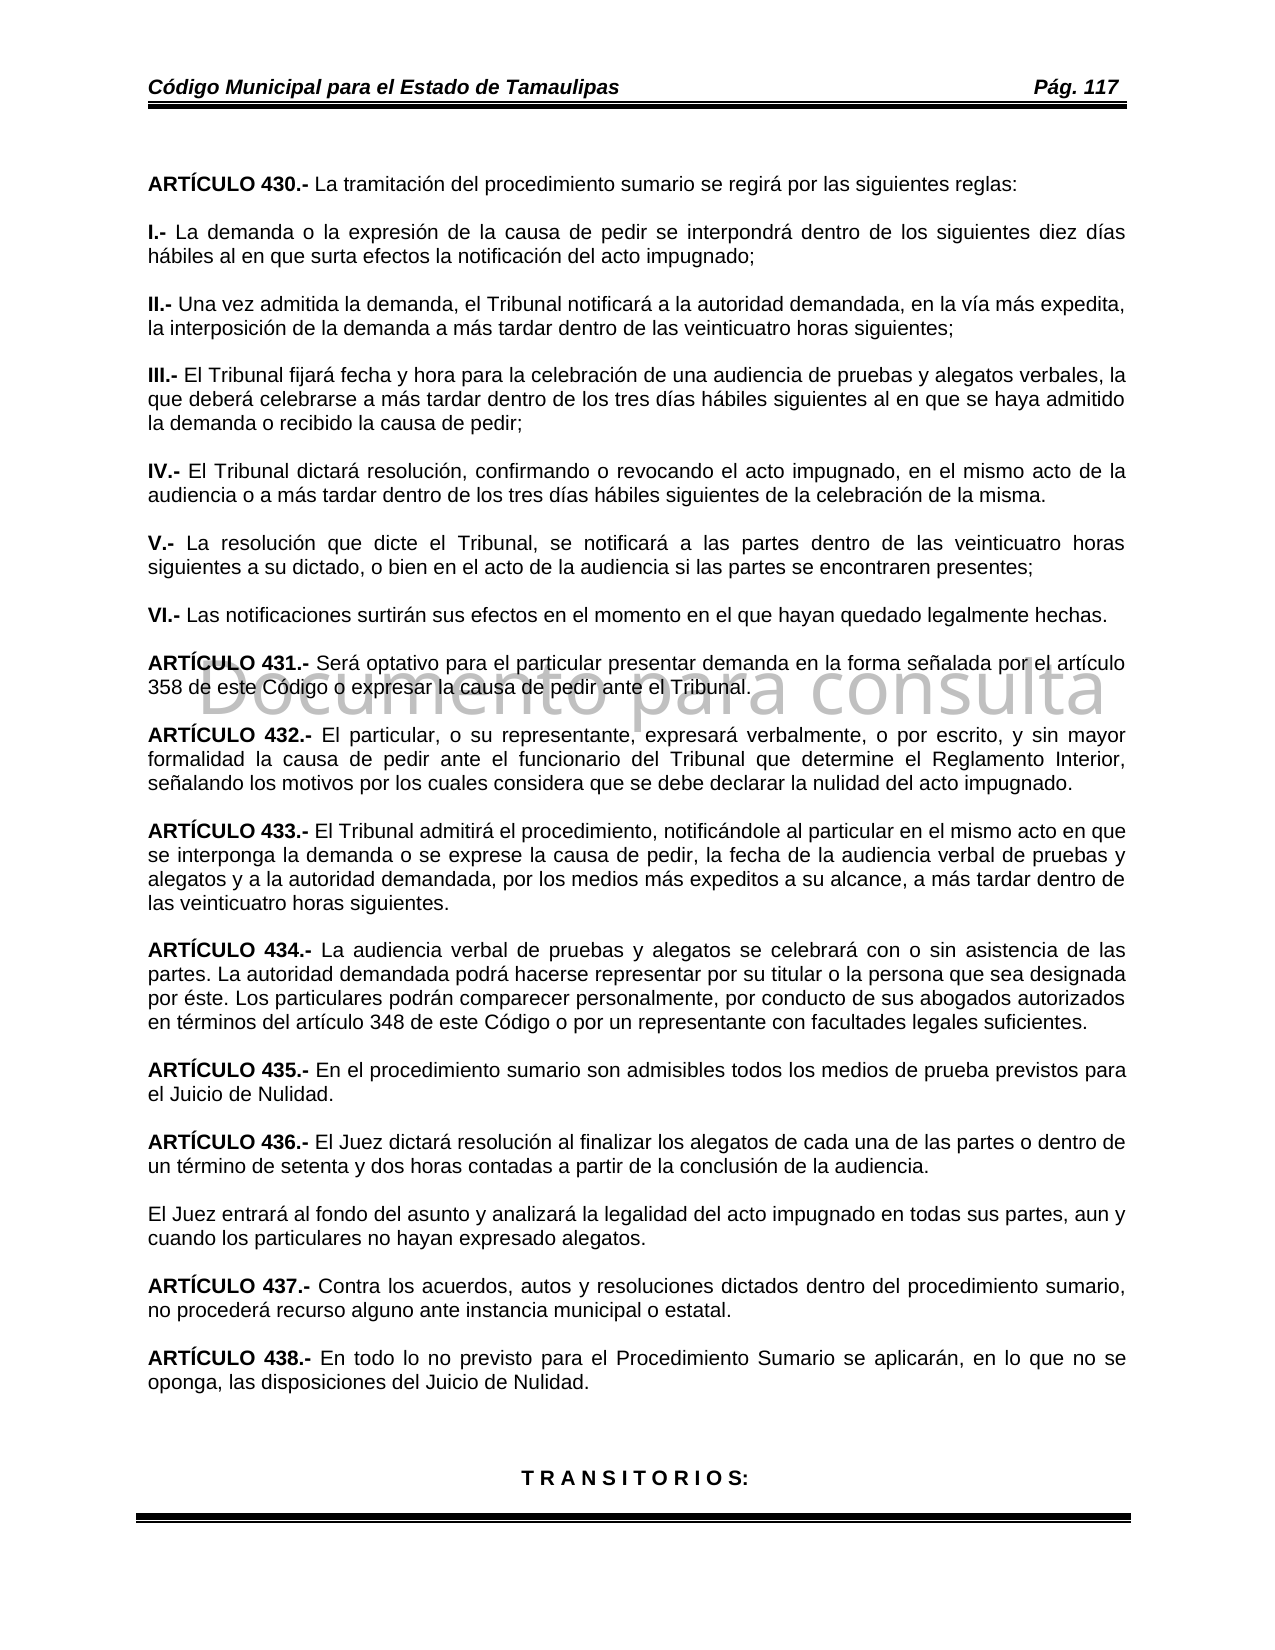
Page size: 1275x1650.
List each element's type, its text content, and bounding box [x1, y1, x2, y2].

text ARTÍCULO 435.- En el procedimiento sumario son admisibles todos los medios de prueba previstos para el Juicio de Nulidad. [148, 1058, 1127, 1106]
text ARTÍCULO 434.- La audiencia verbal de pruebas y alegatos se celebrará con o sin asistencia de las partes. La autoridad demandada podrá hacerse representar por su titular o la persona que sea designada por éste. Los particulares podrán comparecer personalmente, por conducto de sus abogados autorizados en términos del artículo 348 de este Código o por un representante con facultades legales suficientes. [148, 938, 1127, 1034]
text V.- La resolución que dicte el Tribunal, se notificará a las partes dentro de las veinticuatro horas siguientes a su dictado, o bien en el acto de la audiencia si las partes se encontraren presentes; [148, 531, 1127, 579]
text VI.- Las notificaciones surtirán sus efectos en el momento en el que hayan quedado legalmente hechas. [148, 603, 1127, 627]
text ARTÍCULO 438.- En todo lo no previsto para el Procedimiento Sumario se aplicarán, en lo que no se oponga, las disposiciones del Juicio de Nulidad. [148, 1346, 1127, 1393]
text ARTÍCULO 432.- El particular, o su representante, expresará verbalmente, o por escrito, y sin mayor formalidad la causa de pedir ante el funcionario del Tribunal que determine el Reglamento Interior, señalando los motivos por los cuales considera que se debe declarar la nulidad del acto impugnado. [148, 723, 1127, 794]
text ARTÍCULO 437.- Contra los acuerdos, autos y resoluciones dictados dentro del procedimiento sumario, no procederá recurso alguno ante instancia municipal o estatal. [148, 1274, 1127, 1322]
text I.- La demanda o la expresión de la causa de pedir se interpondrá dentro de los siguientes diez días hábiles al en que surta efectos la notificación del acto impugnado; [148, 219, 1127, 267]
text El Juez entrará al fondo del asunto y analizará la legalidad del acto impugnado en todas sus partes, aun y cuando los particulares no hayan expresado alegatos. [148, 1202, 1127, 1250]
text ARTÍCULO 430.- La tramitación del procedimiento sumario se regirá por las siguientes reglas: [148, 172, 1127, 196]
text IV.- El Tribunal dictará resolución, confirmando o revocando el acto impugnado, en el mismo acto de la audiencia o a más tardar dentro de los tres días hábiles siguientes de la celebración de la misma. [148, 459, 1127, 507]
text ARTÍCULO 433.- El Tribunal admitirá el procedimiento, notificándole al particular en el mismo acto en que se interponga la demanda o se exprese la causa de pedir, la fecha de la audiencia verbal de pruebas y alegatos y a la autoridad demandada, por los medios más expeditos a su alcance, a más tardar dentro de las veinticuatro horas siguientes. [148, 818, 1127, 914]
text III.- El Tribunal fijará fecha y hora para la celebración de una audiencia de pruebas y alegatos verbales, la que deberá celebrarse a más tardar dentro de los tres días hábiles siguientes al en que se haya admitido la demanda o recibido la causa de pedir; [148, 363, 1127, 435]
text ARTÍCULO 436.- El Juez dictará resolución al finalizar los alegatos de cada una de las partes o dentro de un término de setenta y dos horas contadas a partir de la conclusión de la audiencia. [148, 1130, 1127, 1178]
text T R A N S I T O R I O S: [148, 1465, 1122, 1489]
text ARTÍCULO 431.- Será optativo para el particular presentar demanda en la forma señalada por el artículo 358 de este Código o expresar la causa de pedir ante el Tribunal. [148, 651, 1127, 699]
text II.- Una vez admitida la demanda, el Tribunal notificará a la autoridad demandada, en la vía más expedita, la interposición de la demanda a más tardar dentro de las veinticuatro horas siguientes; [148, 291, 1127, 339]
